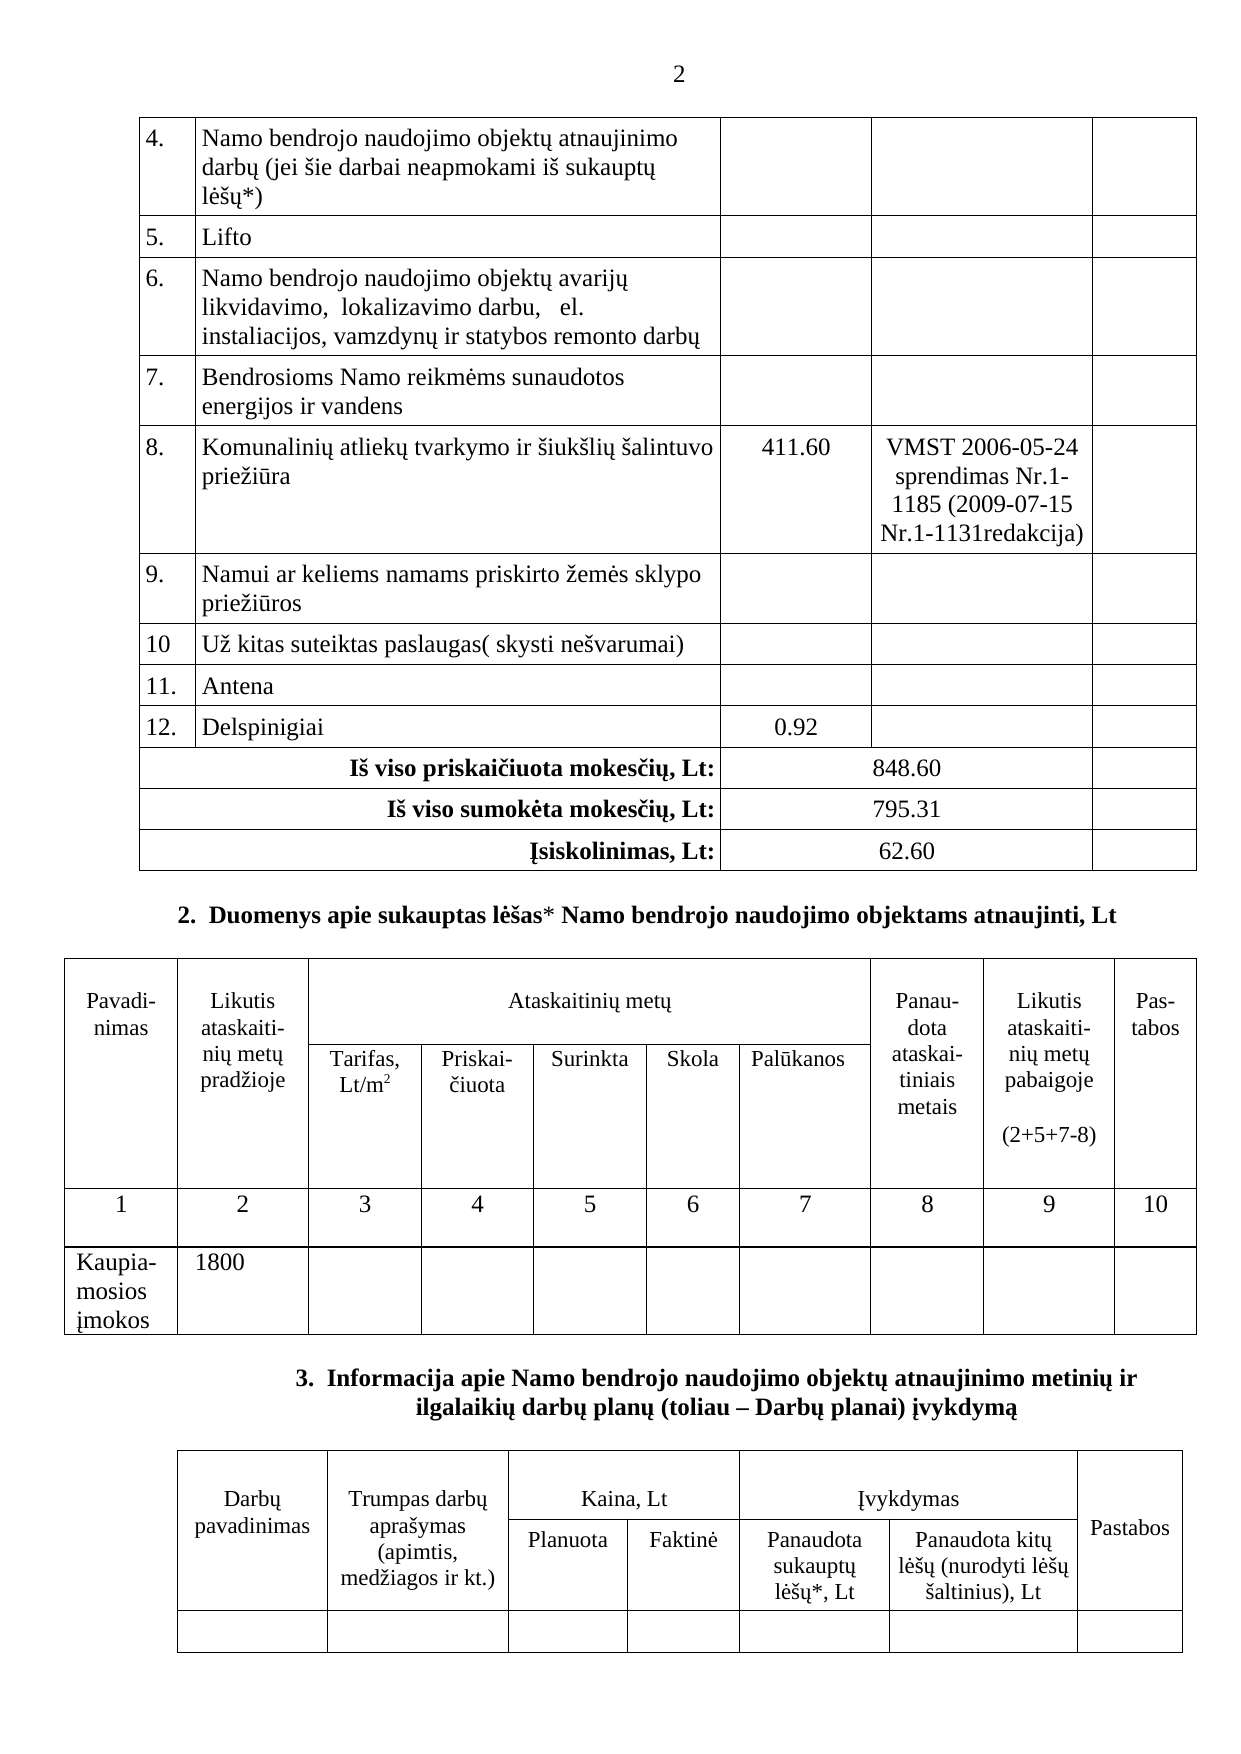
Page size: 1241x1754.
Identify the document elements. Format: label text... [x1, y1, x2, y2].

table_cell Namo bendrojo naudojimo objektų atnaujinimo darbų (jei šie darbai neapmokami iš sukauptų lėšų*) [196, 118, 720, 215]
table_header Likutis ataskaiti- nių metų pabaigoje (2+5+7-8) [984, 959, 1114, 1188]
table_cell Planuota [509, 1520, 627, 1610]
table_cell 848.60 [721, 748, 1092, 788]
table_cell [721, 216, 871, 257]
table_cell 8. [140, 426, 195, 553]
table_cell [1093, 118, 1196, 215]
table_cell [1093, 216, 1196, 257]
table_cell [890, 1611, 1077, 1652]
table_cell [740, 1248, 870, 1334]
table_cell 8 [871, 1189, 983, 1246]
table_header Darbų pavadinimas [178, 1451, 327, 1610]
table_cell 9 [984, 1189, 1114, 1246]
table_cell 5 [534, 1189, 646, 1246]
table_cell Bendrosioms Namo reikmėms sunaudotos energijos ir vandens [196, 356, 720, 425]
table_cell Namui ar keliems namams priskirto žemės sklypo priežiūros [196, 554, 720, 623]
table_cell Panaudota kitų lėšų (nurodyti lėšų šaltinius), Lt [890, 1520, 1077, 1610]
table_cell Įsiskolinimas, Lt: [140, 830, 720, 870]
table_cell 3 [309, 1189, 421, 1246]
table_cell 62.60 [721, 830, 1092, 870]
table_cell Panaudota sukauptų lėšų*, Lt [740, 1520, 889, 1610]
table_cell 12. [140, 706, 195, 747]
table_cell [872, 706, 1092, 747]
table_cell 795.31 [721, 789, 1092, 829]
table_cell 10 [140, 624, 195, 664]
table_cell [872, 665, 1092, 705]
table_cell [1093, 258, 1196, 355]
table_cell Antena [196, 665, 720, 705]
table_cell [1093, 426, 1196, 553]
table_cell Iš viso priskaičiuota mokesčių, Lt: [140, 748, 720, 788]
table_cell Komunalinių atliekų tvarkymo ir šiukšlių šalintuvo priežiūra [196, 426, 720, 553]
table_cell [984, 1248, 1114, 1334]
table_cell [872, 118, 1092, 215]
table_cell 411.60 [721, 426, 871, 553]
table_cell [1093, 356, 1196, 425]
table_cell [1115, 1248, 1196, 1334]
table_cell Surinkta [534, 1045, 646, 1188]
table_cell Už kitas suteiktas paslaugas( skysti nešvarumai) [196, 624, 720, 664]
table_cell 6. [140, 258, 195, 355]
table_cell VMST 2006-05-24 sprendimas Nr.1-1185 (2009-07-15 Nr.1-1131redakcija) [872, 426, 1092, 553]
table_cell 4 [422, 1189, 533, 1246]
table_cell [721, 356, 871, 425]
table_header Trumpas darbų aprašymas (apimtis, medžiagos ir kt.) [328, 1451, 508, 1610]
table_cell [1093, 830, 1196, 870]
table_cell [1093, 624, 1196, 664]
table_cell [647, 1248, 739, 1334]
table_cell 9. [140, 554, 195, 623]
table_cell [1093, 665, 1196, 705]
table_header Kaina, Lt [509, 1451, 739, 1519]
table_cell Lifto [196, 216, 720, 257]
table_cell [872, 356, 1092, 425]
table_cell [872, 216, 1092, 257]
table_header Panau-dota ataskai-tiniais metais [871, 959, 983, 1188]
table_cell 2 [178, 1189, 308, 1246]
table_cell Priskai-čiuota [422, 1045, 533, 1188]
table_cell [1093, 748, 1196, 788]
table_cell [721, 258, 871, 355]
table_cell [721, 624, 871, 664]
table_header Pas- tabos [1115, 959, 1196, 1188]
table_cell Namo bendrojo naudojimo objektų avarijų likvidavimo, lokalizavimo darbu, el. instaliacijos, vamzdynų ir statybos remonto darbų [196, 258, 720, 355]
table_cell [872, 258, 1092, 355]
table_cell 5. [140, 216, 195, 257]
table_cell [872, 554, 1092, 623]
table_cell Tarifas, Lt/m2 [309, 1045, 421, 1188]
table_cell [1078, 1611, 1182, 1652]
table_cell 10 [1115, 1189, 1196, 1246]
table_cell [309, 1248, 421, 1334]
table_cell [628, 1611, 739, 1652]
table_cell [1093, 554, 1196, 623]
table_cell [509, 1611, 627, 1652]
table_cell 1 [65, 1189, 177, 1246]
table_cell [328, 1611, 508, 1652]
table_cell [721, 118, 871, 215]
table_cell [871, 1248, 983, 1334]
table_cell [721, 665, 871, 705]
subtitle 2. Duomenys apie sukauptas lėšas* Namo bendrojo naudojimo objektams atnaujinti, Lt [177, 900, 1181, 929]
table_cell Palūkanos [740, 1045, 870, 1188]
table_cell 7. [140, 356, 195, 425]
table_header Ataskaitinių metų [309, 959, 870, 1044]
table_header Pavadi- nimas [65, 959, 177, 1188]
table_cell Skola [647, 1045, 739, 1188]
table_cell [1093, 789, 1196, 829]
table_cell [178, 1611, 327, 1652]
table_cell Kaupia-mosios įmokos [65, 1248, 177, 1334]
table_cell [721, 554, 871, 623]
table_cell [872, 624, 1092, 664]
table_cell 6 [647, 1189, 739, 1246]
subtitle 3. Informacija apie Namo bendrojo naudojimo objektų atnaujinimo metinių ir ilgalaikių darbų planų (toliau – Darbų planai) įvykdymą [252, 1363, 1181, 1421]
table_cell Faktinė [628, 1520, 739, 1610]
table_cell Delspinigiai [196, 706, 720, 747]
table_cell 4. [140, 118, 195, 215]
table_header Įvykdymas [740, 1451, 1077, 1519]
table_cell 7 [740, 1189, 870, 1246]
table_cell [534, 1248, 646, 1334]
table_cell [1093, 706, 1196, 747]
table_header Likutis ataskaiti-nių metų pradžioje [178, 959, 308, 1188]
table_header Pastabos [1078, 1451, 1182, 1610]
table_cell 0.92 [721, 706, 871, 747]
table_cell 11. [140, 665, 195, 705]
table_cell Iš viso sumokėta mokesčių, Lt: [140, 789, 720, 829]
table_cell [740, 1611, 889, 1652]
table_cell [422, 1248, 533, 1334]
table_cell 1800 [178, 1248, 308, 1334]
